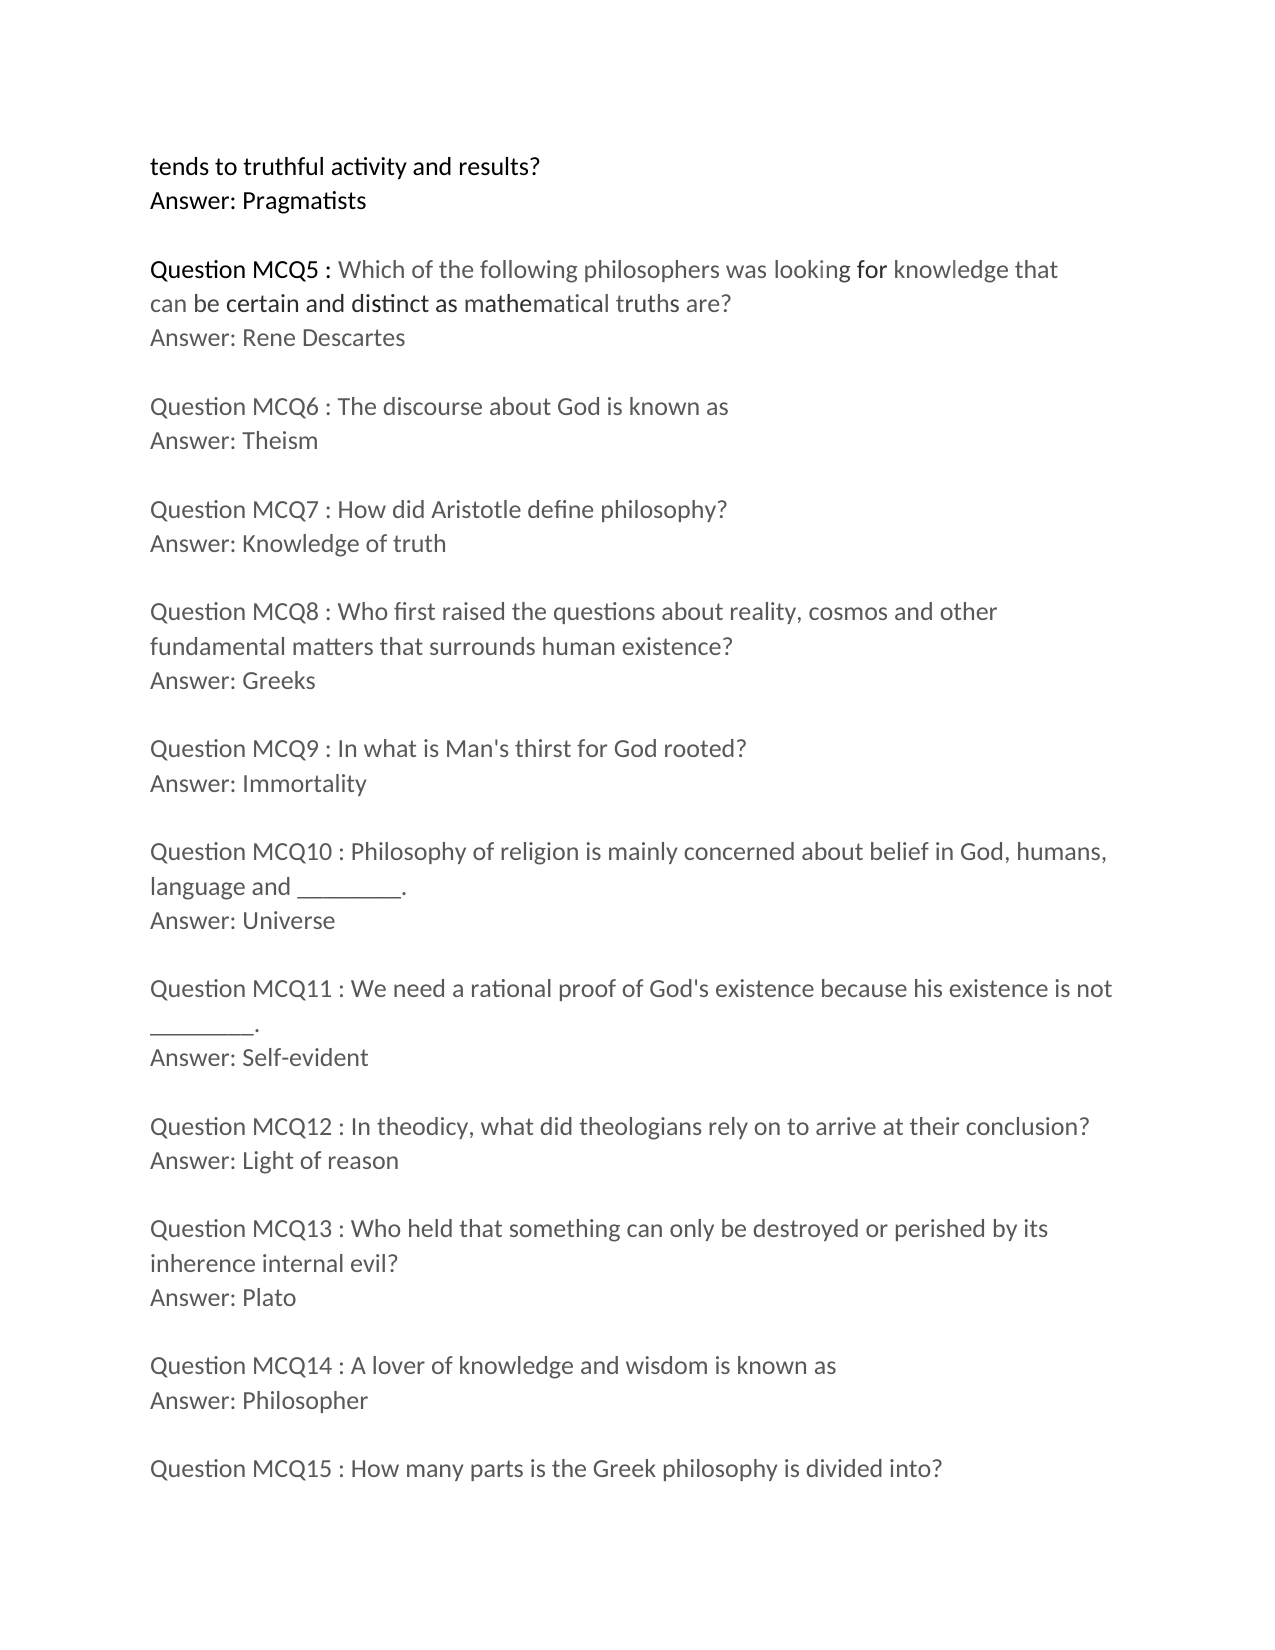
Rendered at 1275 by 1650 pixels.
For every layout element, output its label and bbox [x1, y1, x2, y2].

text [150, 150, 1125, 1484]
